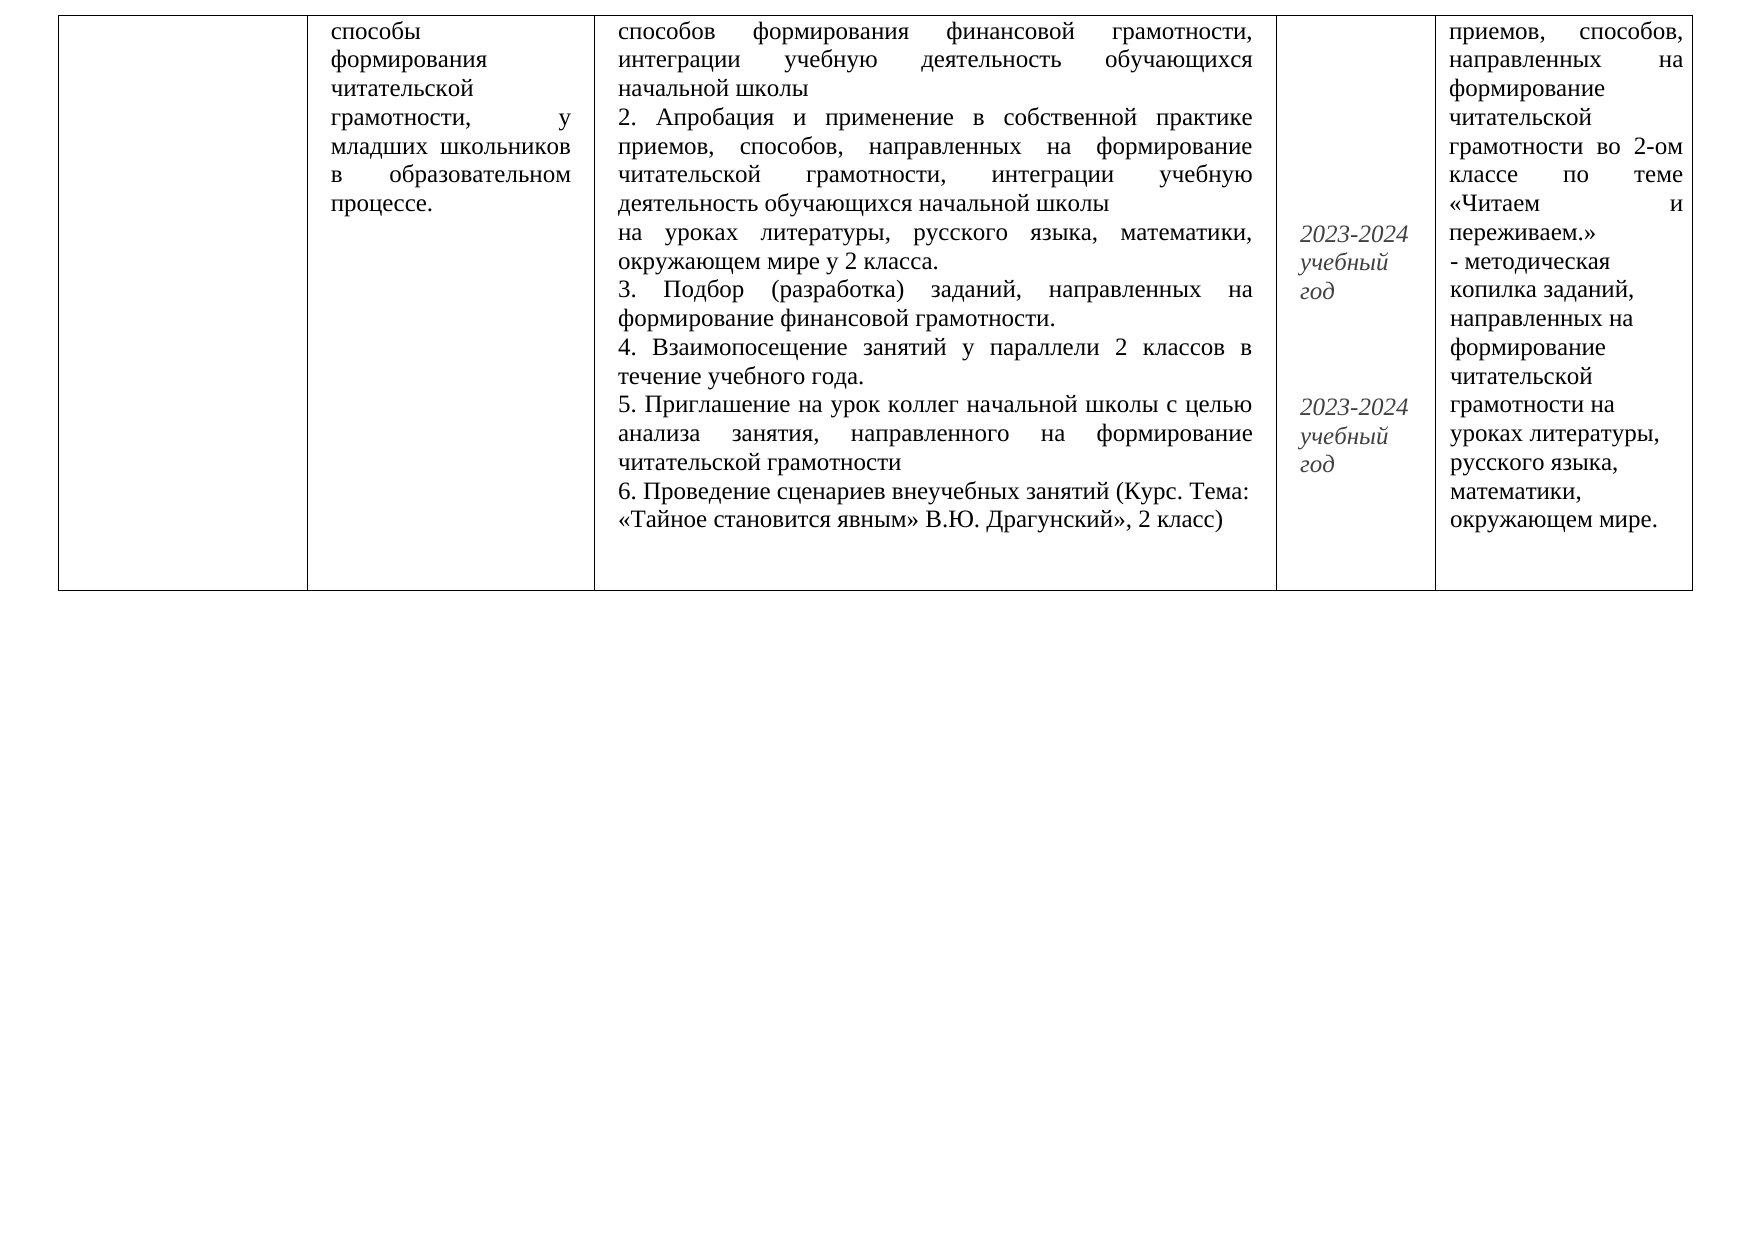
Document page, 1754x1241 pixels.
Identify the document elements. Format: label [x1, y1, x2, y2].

table_cell [1277, 16, 1435, 590]
table_cell [595, 16, 1276, 590]
table_cell [308, 16, 594, 590]
table_cell [1436, 16, 1692, 590]
